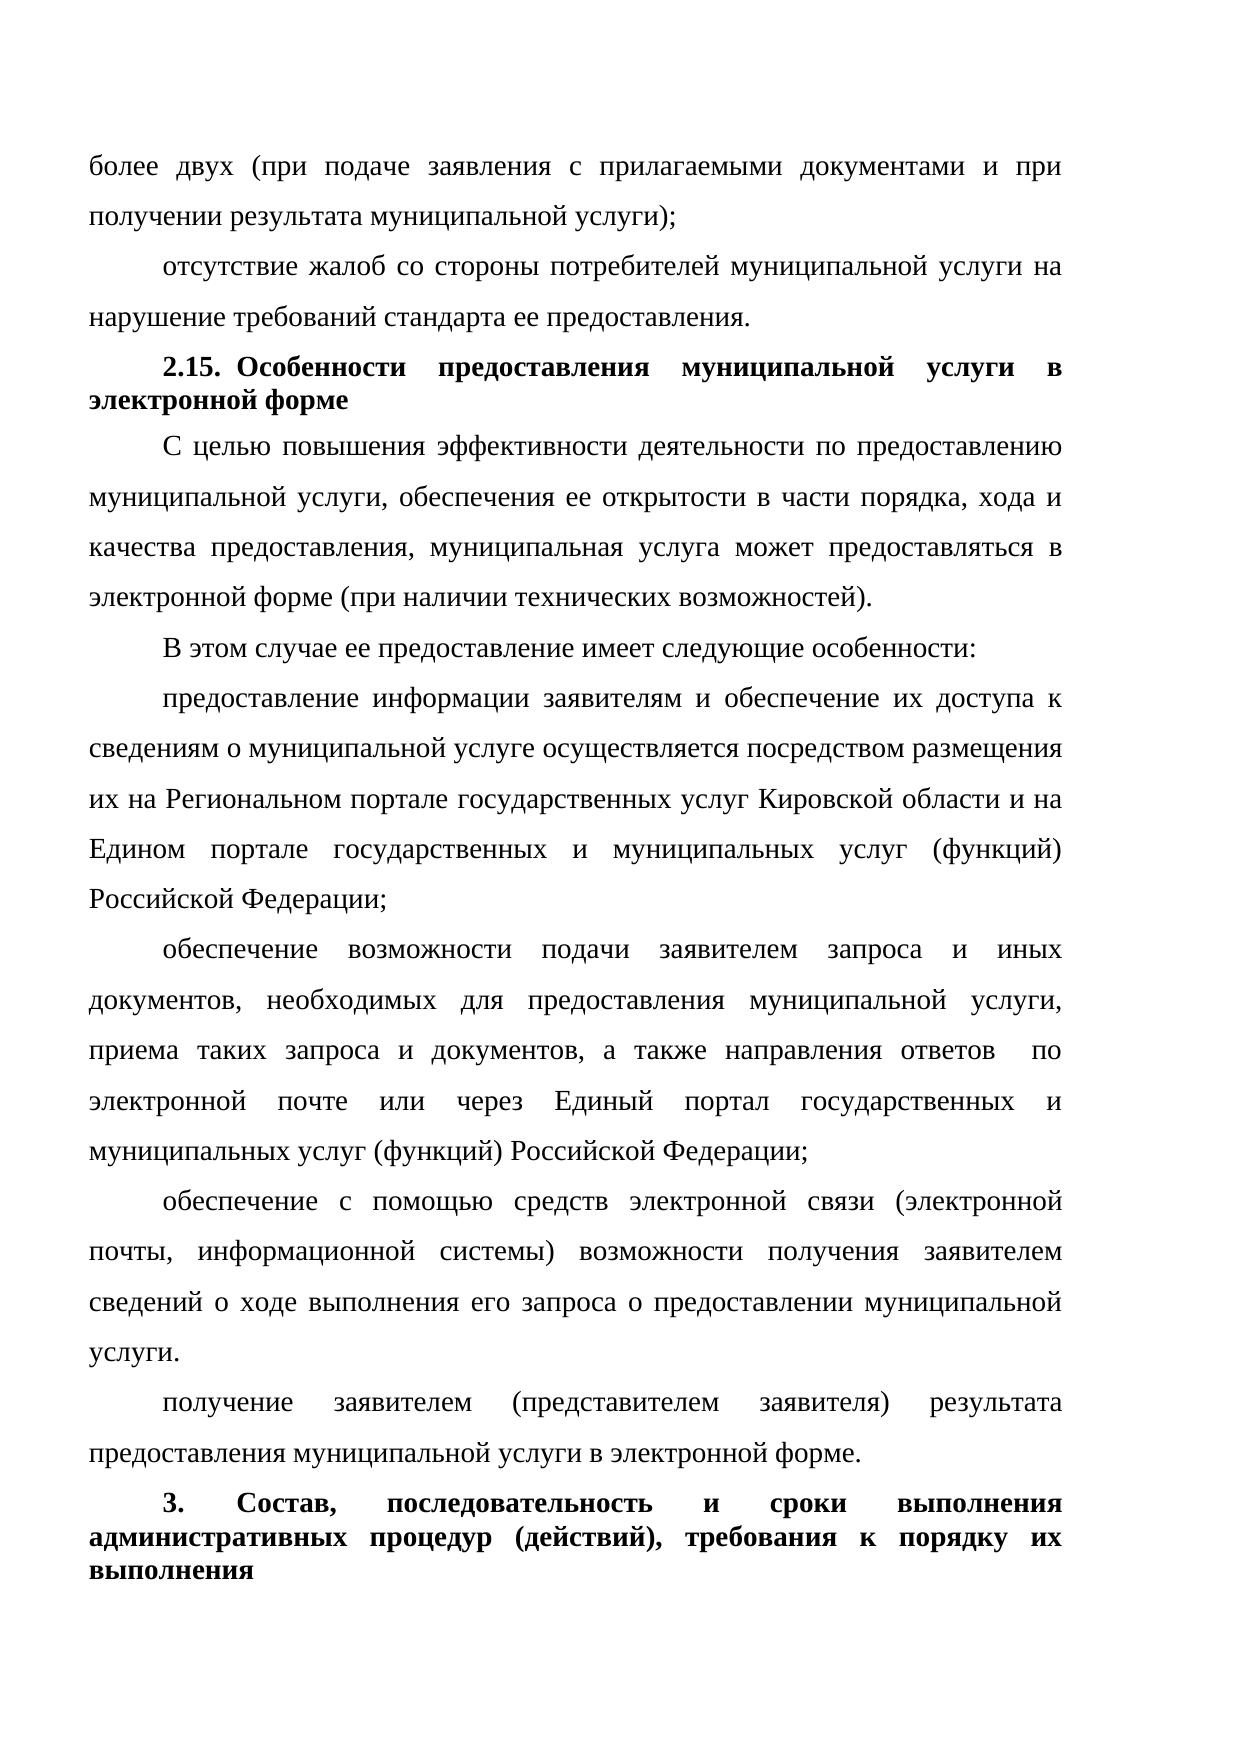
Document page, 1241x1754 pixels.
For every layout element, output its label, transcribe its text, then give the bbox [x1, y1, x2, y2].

text обеспечение с помощью средств электронной связи (электронной почты, информационной системы) возможности получения заявителем сведений о ходе выполнения его запроса о предоставлении муниципальной услуги. [89, 1183, 1063, 1368]
text В этом случае ее предоставление имеет следующие особенности: [89, 630, 1063, 663]
text обеспечение возможности подачи заявителем запроса и иных документов, необходимых для предоставления муниципальной услуги, приема таких запроса и документов, а также направления ответов по электронной почте или через Единый портал государственных и муниципальных услуг (функций) Российской Федерации; [89, 932, 1063, 1166]
text С целью повышения эффективности деятельности по предоставлению муниципальной услуги, обеспечения ее открытости в части порядка, хода и качества предоставления, муниципальная услуга может предоставляться в электронной форме (при наличии технических возможностей). [89, 428, 1063, 613]
text 3. Состав, последовательность и сроки выполнения административных процедур (действий), требования к порядку их выполнения [89, 1485, 1063, 1586]
text 2.15. Особенности предоставления муниципальной услуги в электронной форме [89, 349, 1063, 416]
text получение заявителем (представителем заявителя) результата предоставления муниципальной услуги в электронной форме. [89, 1384, 1063, 1468]
text предоставление информации заявителям и обеспечение их доступа к сведениям о муниципальной услуге осуществляется посредством размещения их на Региональном портале государственных услуг Кировской области и на Едином портале государственных и муниципальных услуг (функций) Российской Федерации; [89, 680, 1063, 915]
text отсутствие жалоб со стороны потребителей муниципальной услуги на нарушение требований стандарта ее предоставления. [89, 248, 1063, 332]
